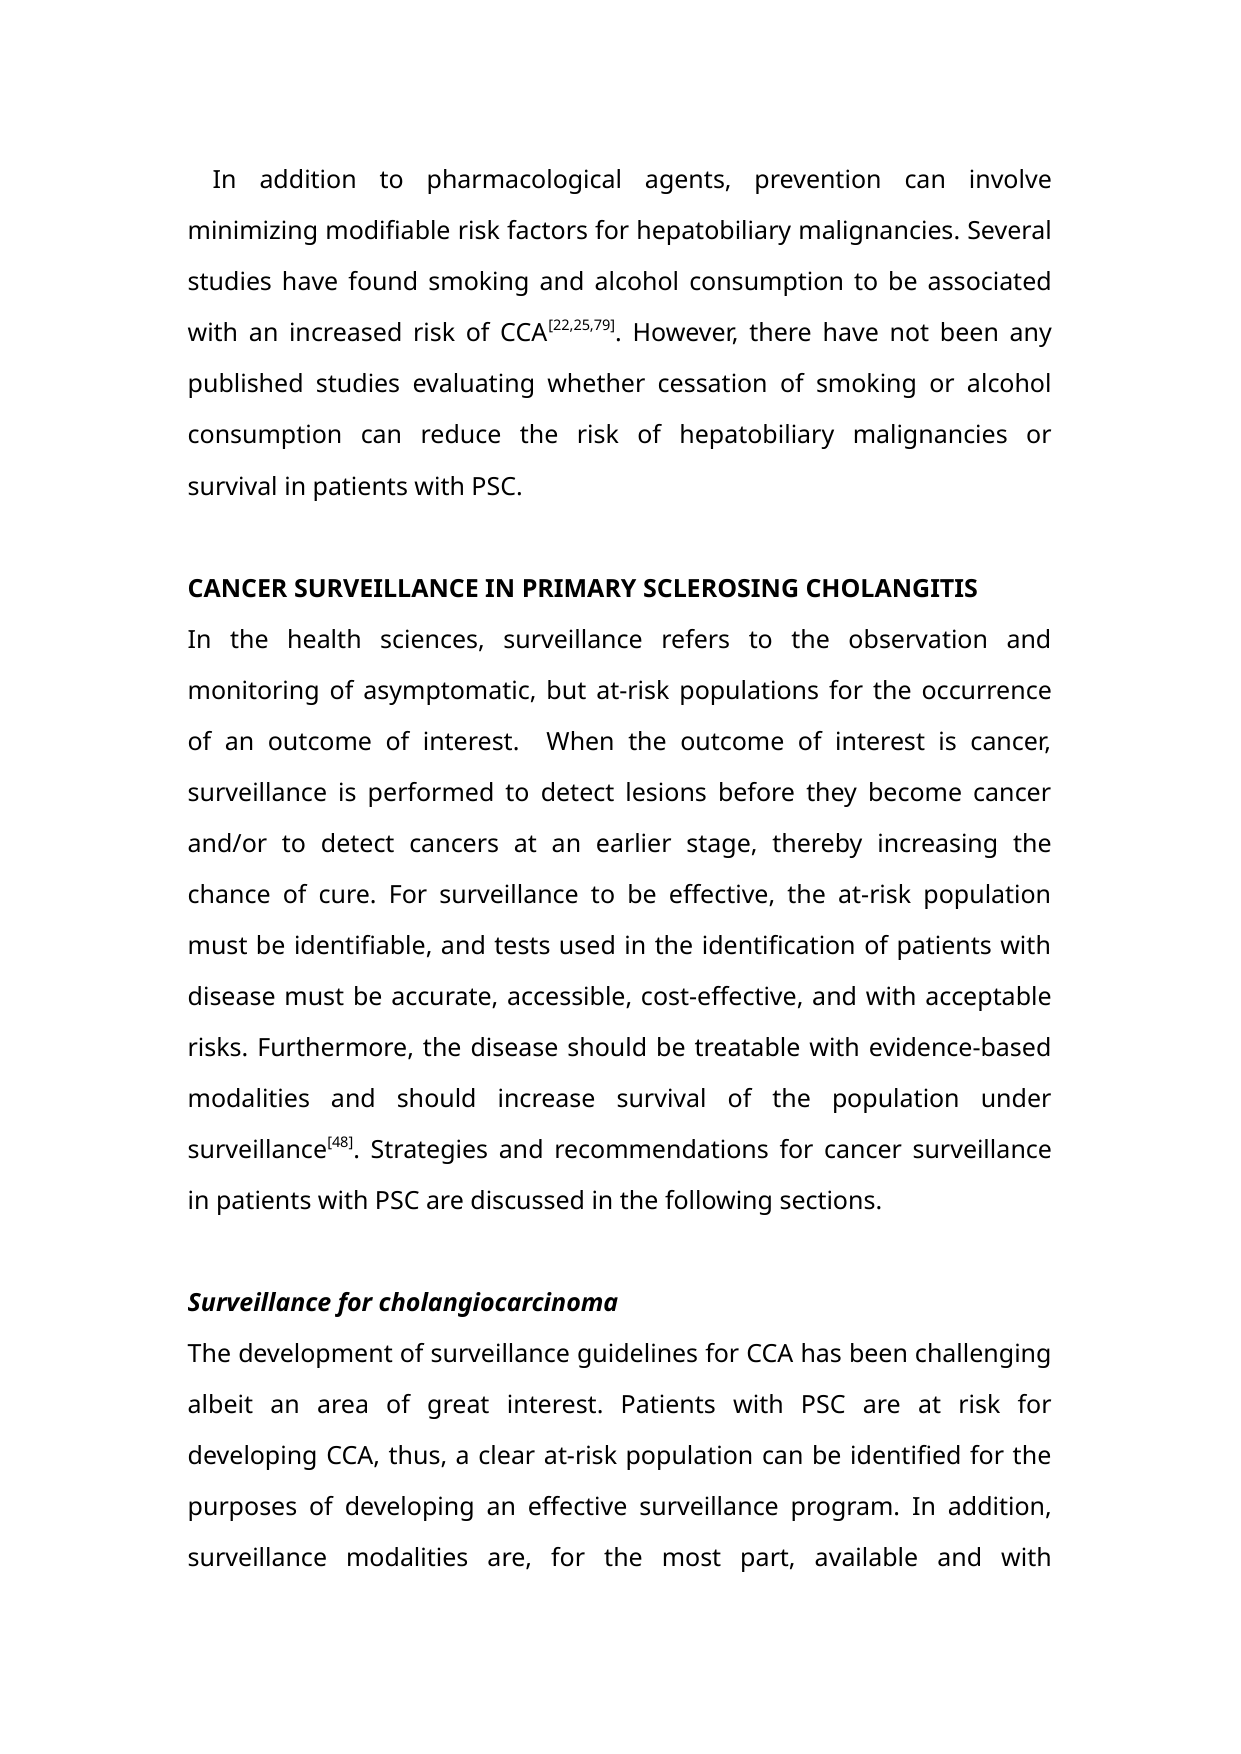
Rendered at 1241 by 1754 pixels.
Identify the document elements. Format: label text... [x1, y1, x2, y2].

text In the health sciences, surveillance refers to the observation and monitoring of asymptomatic, but at-risk populations for the occurrence of an outcome of interest. When the outcome of interest is cancer, surveillance is performed to detect lesions before they become cancer and/or to detect cancers at an earlier stage, thereby increasing the chance of cure. For surveillance to be effective, the at-risk population must be identifiable, and tests used in the identification of patients with disease must be accurate, accessible, cost-effective, and with acceptable risks. Furthermore, the disease should be treatable with evidence-based modalities and should increase survival of the population under surveillance[48]. Strategies and recommendations for cancer surveillance in patients with PSC are discussed in the following sections. [187, 621, 1053, 1217]
text CANCER SURVEILLANCE IN PRIMARY SCLEROSING CHOLANGITIS [187, 570, 1053, 604]
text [187, 1336, 1053, 1574]
text Surveillance for cholangiocarcinoma [187, 1285, 1053, 1319]
text In addition to pharmacological agents, prevention can involve minimizing modifiable risk factors for hepatobiliary malignancies. Several studies have found smoking and alcohol consumption to be associated with an increased risk of CCA[22,25,79]. However, there have not been any published studies evaluating whether cessation of smoking or alcohol consumption can reduce the risk of hepatobiliary malignancies or survival in patients with PSC. [187, 162, 1053, 502]
